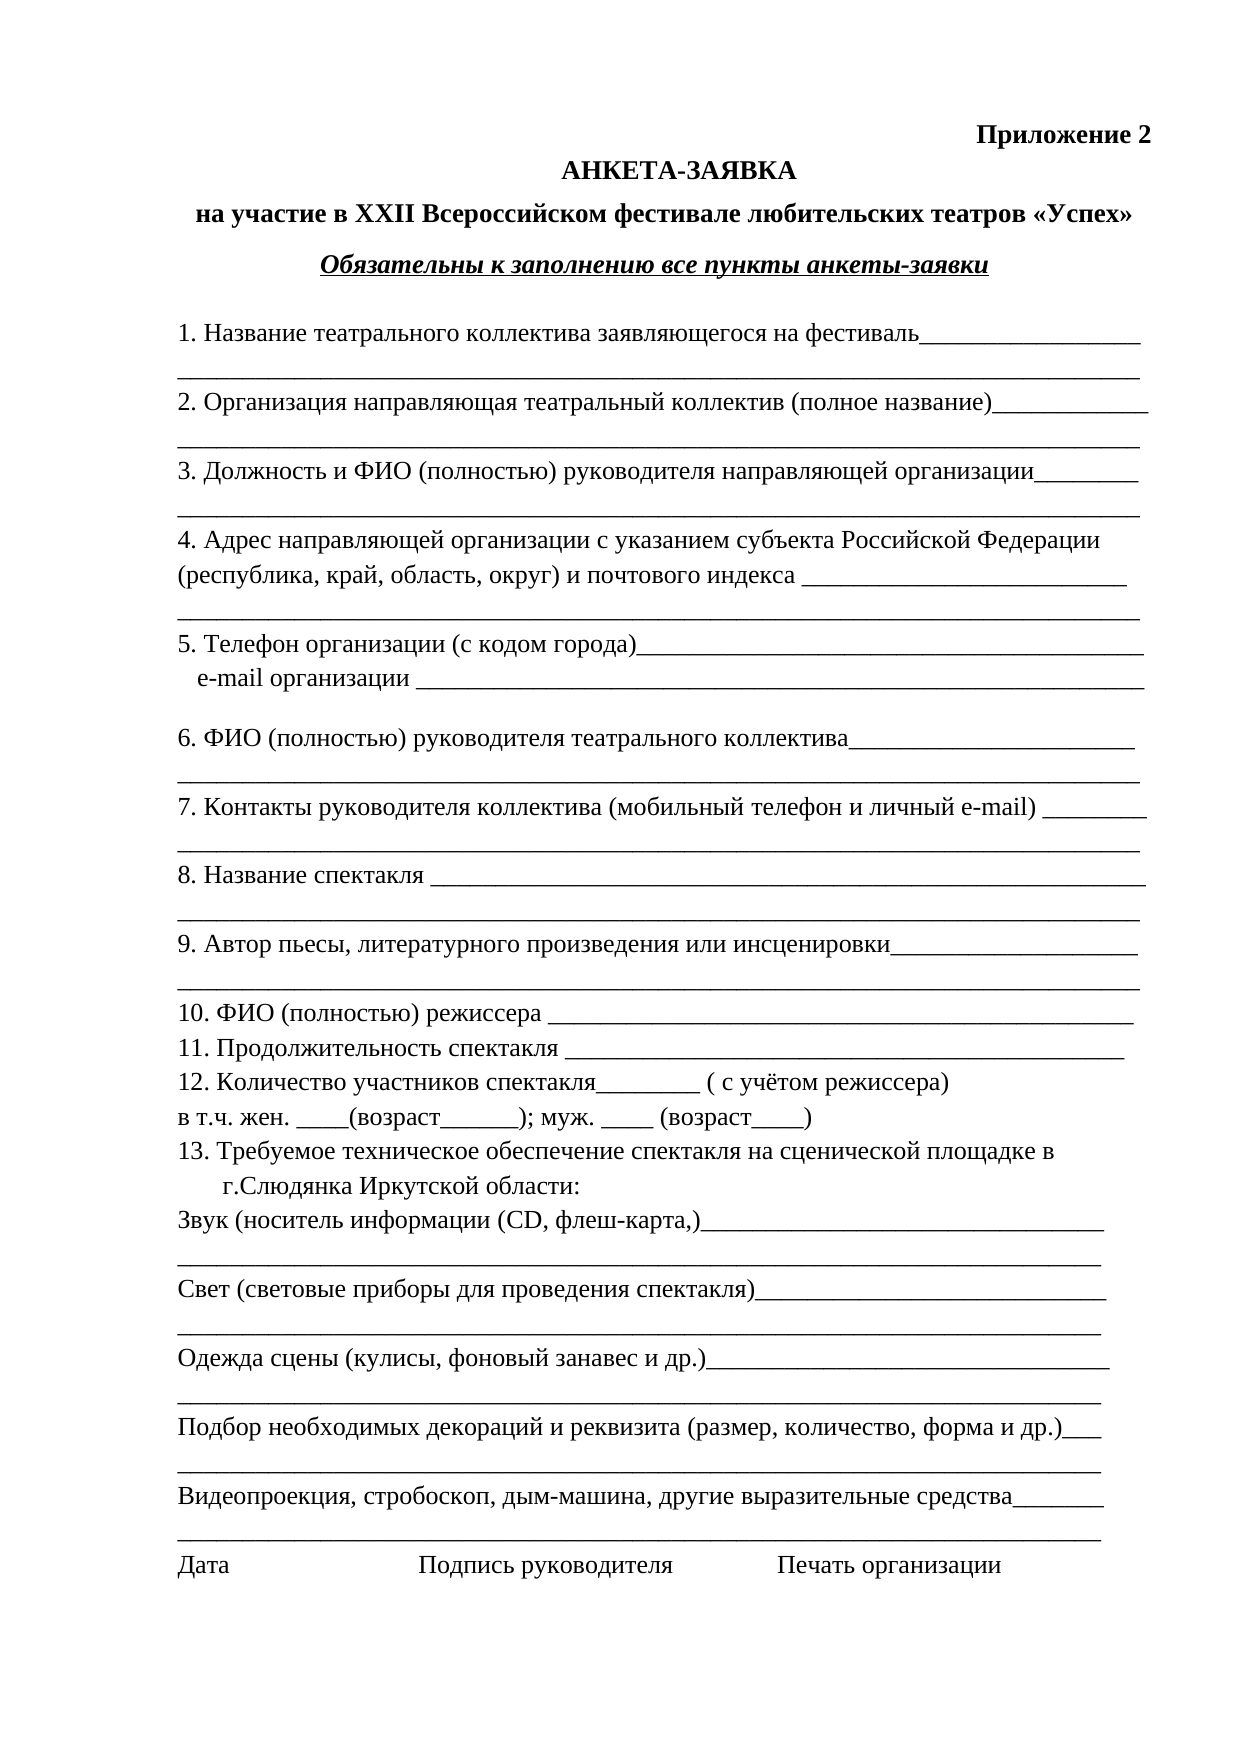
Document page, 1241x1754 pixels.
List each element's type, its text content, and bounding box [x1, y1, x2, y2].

list Одежда сцены (кулисы, фоновый занавес и др.)_______________________________ [177, 1342, 1152, 1372]
list 3. Должность и ФИО (полностью) руководителя направляющей организации________ [177, 455, 1152, 485]
list Звук (носитель информации (CD, флеш-карта,)_______________________________ [177, 1204, 1152, 1234]
list Подбор необходимых декораций и реквизита (размер, количество, форма и др.)___ [177, 1411, 1152, 1441]
list __________________________________________________________________________ [177, 894, 1152, 924]
list 1. Название театрального коллектива заявляющегося на фестиваль_________________ [177, 317, 1152, 347]
list 9. Автор пьесы, литературного произведения или инсценировки___________________ [177, 928, 1152, 958]
text на участие в ХXII Всероссийском фестивале любительских театров «Успех» [177, 197, 1152, 229]
list в т.ч. жен. ____(возраст______); муж. ____ (возраст____) [177, 1101, 1152, 1131]
list 11. Продолжительность спектакля ___________________________________________ [177, 1032, 1152, 1062]
list _______________________________________________________________________ [177, 1239, 1152, 1269]
list 5. Телефон организации (с кодом города)_______________________________________ [177, 628, 1152, 658]
list 4. Адрес направляющей организации с указанием субъекта Российской Федерации (республика, край, область, округ) и почтового индекса _________________________ [177, 524, 1152, 589]
text АНКЕТА-ЗАЯВКА [207, 154, 1152, 185]
list 7. Контакты руководителя коллектива (мобильный телефон и личный e-mail) ________ [177, 791, 1152, 821]
list __________________________________________________________________________ [177, 963, 1152, 993]
list 10. ФИО (полностью) режиссера _____________________________________________ [177, 997, 1152, 1027]
list __________________________________________________________________________ [177, 490, 1152, 520]
list __________________________________________________________________________ [177, 352, 1152, 382]
list _______________________________________________________________________ [177, 1446, 1152, 1476]
list Дата Подпись руководителя Печать организации [177, 1549, 1152, 1579]
list __________________________________________________________________________ [177, 421, 1152, 451]
list __________________________________________________________________________ [177, 593, 1152, 623]
list _______________________________________________________________________ [177, 1514, 1152, 1544]
text Приложение 2 [177, 118, 1152, 149]
list 6. ФИО (полностью) руководителя театрального коллектива______________________ [177, 722, 1152, 752]
text Обязательны к заполнению все пункты анкеты-заявки [177, 248, 1132, 279]
list __________________________________________________________________________ [177, 756, 1152, 786]
list 12. Количество участников спектакля________ ( с учётом режиссера) [177, 1066, 1152, 1096]
list Свет (световые приборы для проведения спектакля)___________________________ [177, 1273, 1152, 1303]
list 2. Организация направляющая театральный коллектив (полное название)____________ [177, 386, 1152, 416]
list 13. Требуемое техническое обеспечение спектакля на сценической площадке в г.Слюдянка Иркутской области: [177, 1135, 1152, 1200]
list _______________________________________________________________________ [177, 1377, 1152, 1407]
list 8. Название спектакля _______________________________________________________ [177, 859, 1152, 889]
list __________________________________________________________________________ [177, 825, 1152, 855]
list e-mail организации ________________________________________________________ [177, 662, 1152, 692]
list Видеопроекция, стробоскоп, дым-машина, другие выразительные средства_______ [177, 1480, 1152, 1510]
list _______________________________________________________________________ [177, 1308, 1152, 1338]
